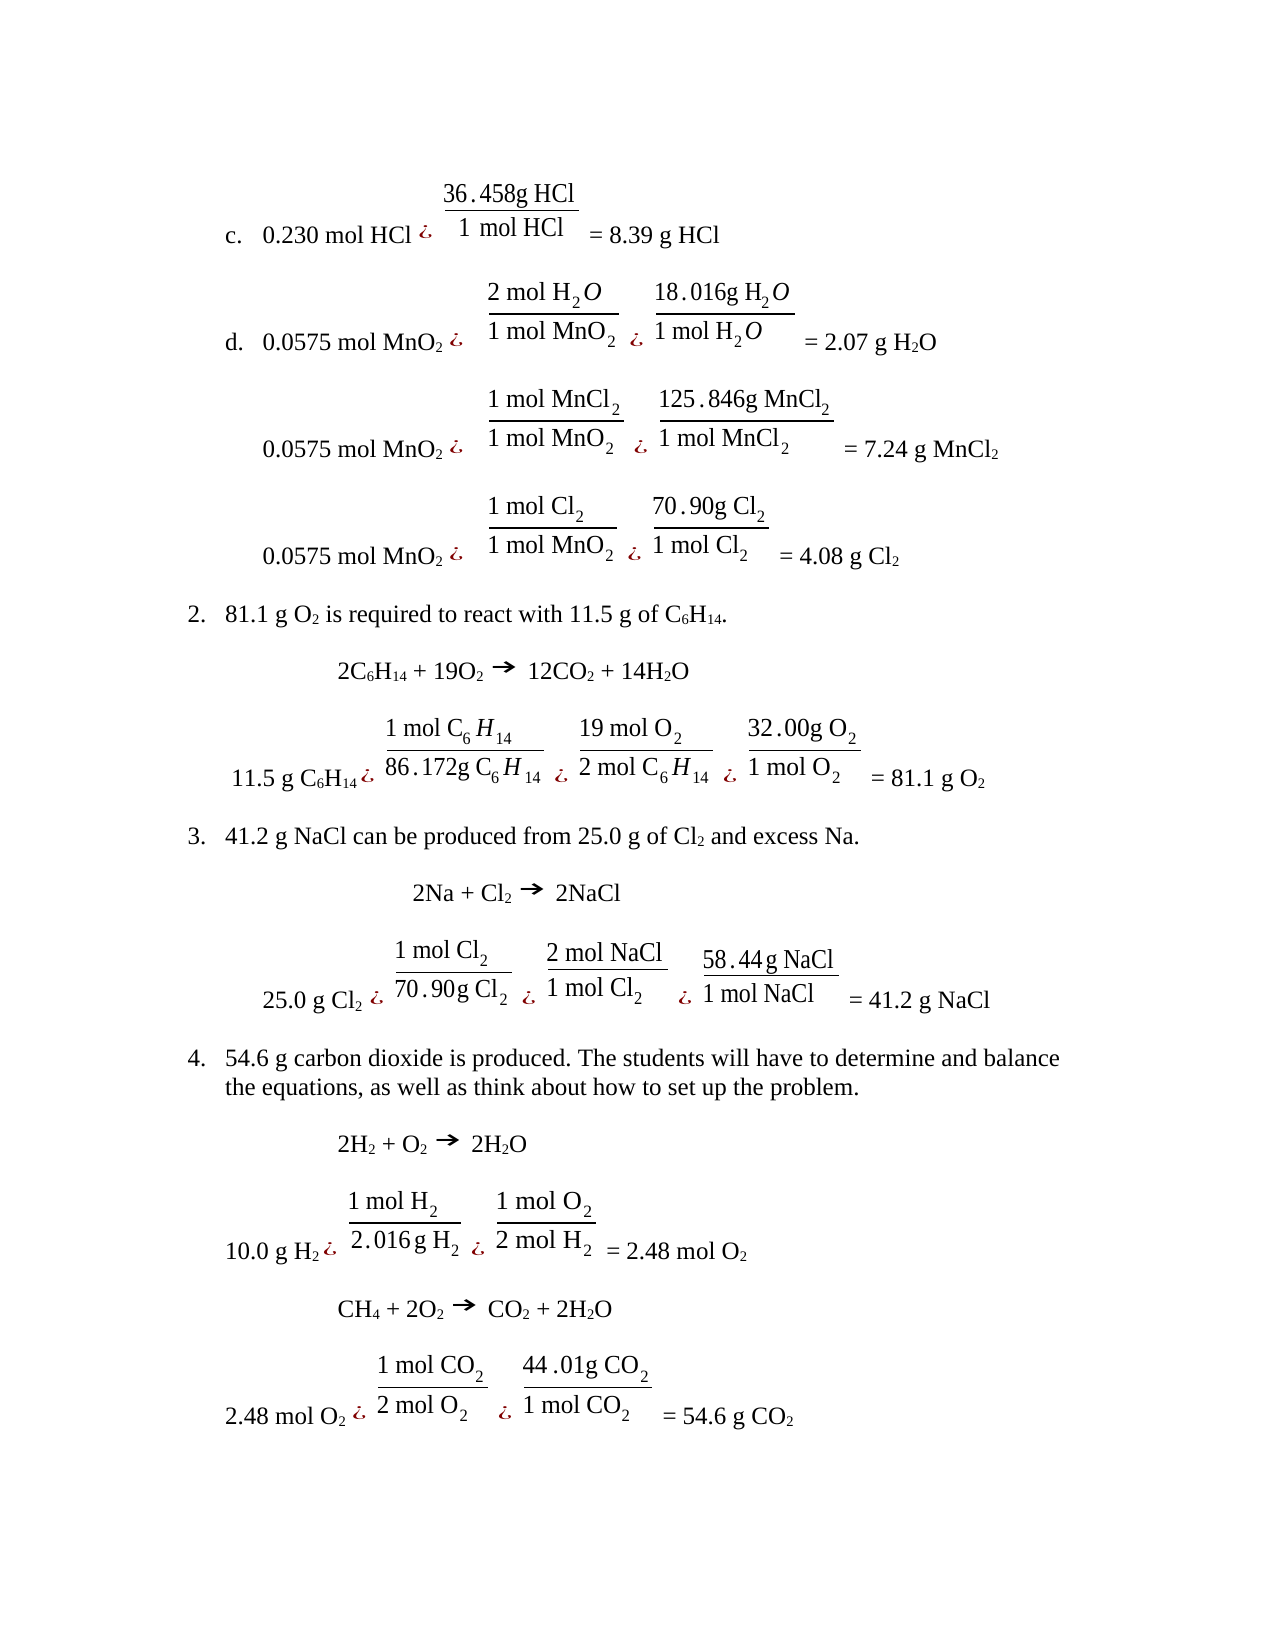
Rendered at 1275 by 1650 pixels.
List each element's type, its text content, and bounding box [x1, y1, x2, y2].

text 0.0575 mol MnO2 = 7.24 g MnCl2 [187, 384, 1087, 463]
text c. 0.230 mol HCl = 8.39 g HCl [187, 179, 1087, 249]
text 3. 41.2 g NaCl can be produced from 25.0 g of Cl2 and excess Na. [187, 821, 1087, 849]
text 2Na + Cl2 2NaCl [187, 878, 1087, 907]
text d. 0.0575 mol MnO2 = 2.07 g H2O [187, 277, 1087, 356]
text 2. 81.1 g O2 is required to react with 11.5 g of C6H14. [187, 599, 1087, 627]
text 0.0575 mol MnO2 = 4.08 g Cl2 [187, 492, 1087, 570]
text 2.48 mol O2 = 54.6 g CO2 [187, 1351, 1087, 1429]
text 2C6H14 + 19O2 12CO2 + 14H2O [187, 656, 1087, 685]
text 25.0 g Cl2 = 41.2 g NaCl [187, 936, 1087, 1014]
text 2H2 + O2 2H2O [187, 1129, 1087, 1158]
text CH4 + 2O2 CO2 + 2H2O [187, 1294, 1087, 1322]
text 11.5 g C6H14 = 81.1 g O2 [187, 714, 1087, 792]
text 10.0 g H2 = 2.48 mol O2 [187, 1187, 1087, 1265]
text 4. 54.6 g carbon dioxide is produced. The students will have to determine and balance the equations, as well as think about how to set up the problem. [187, 1043, 1087, 1100]
